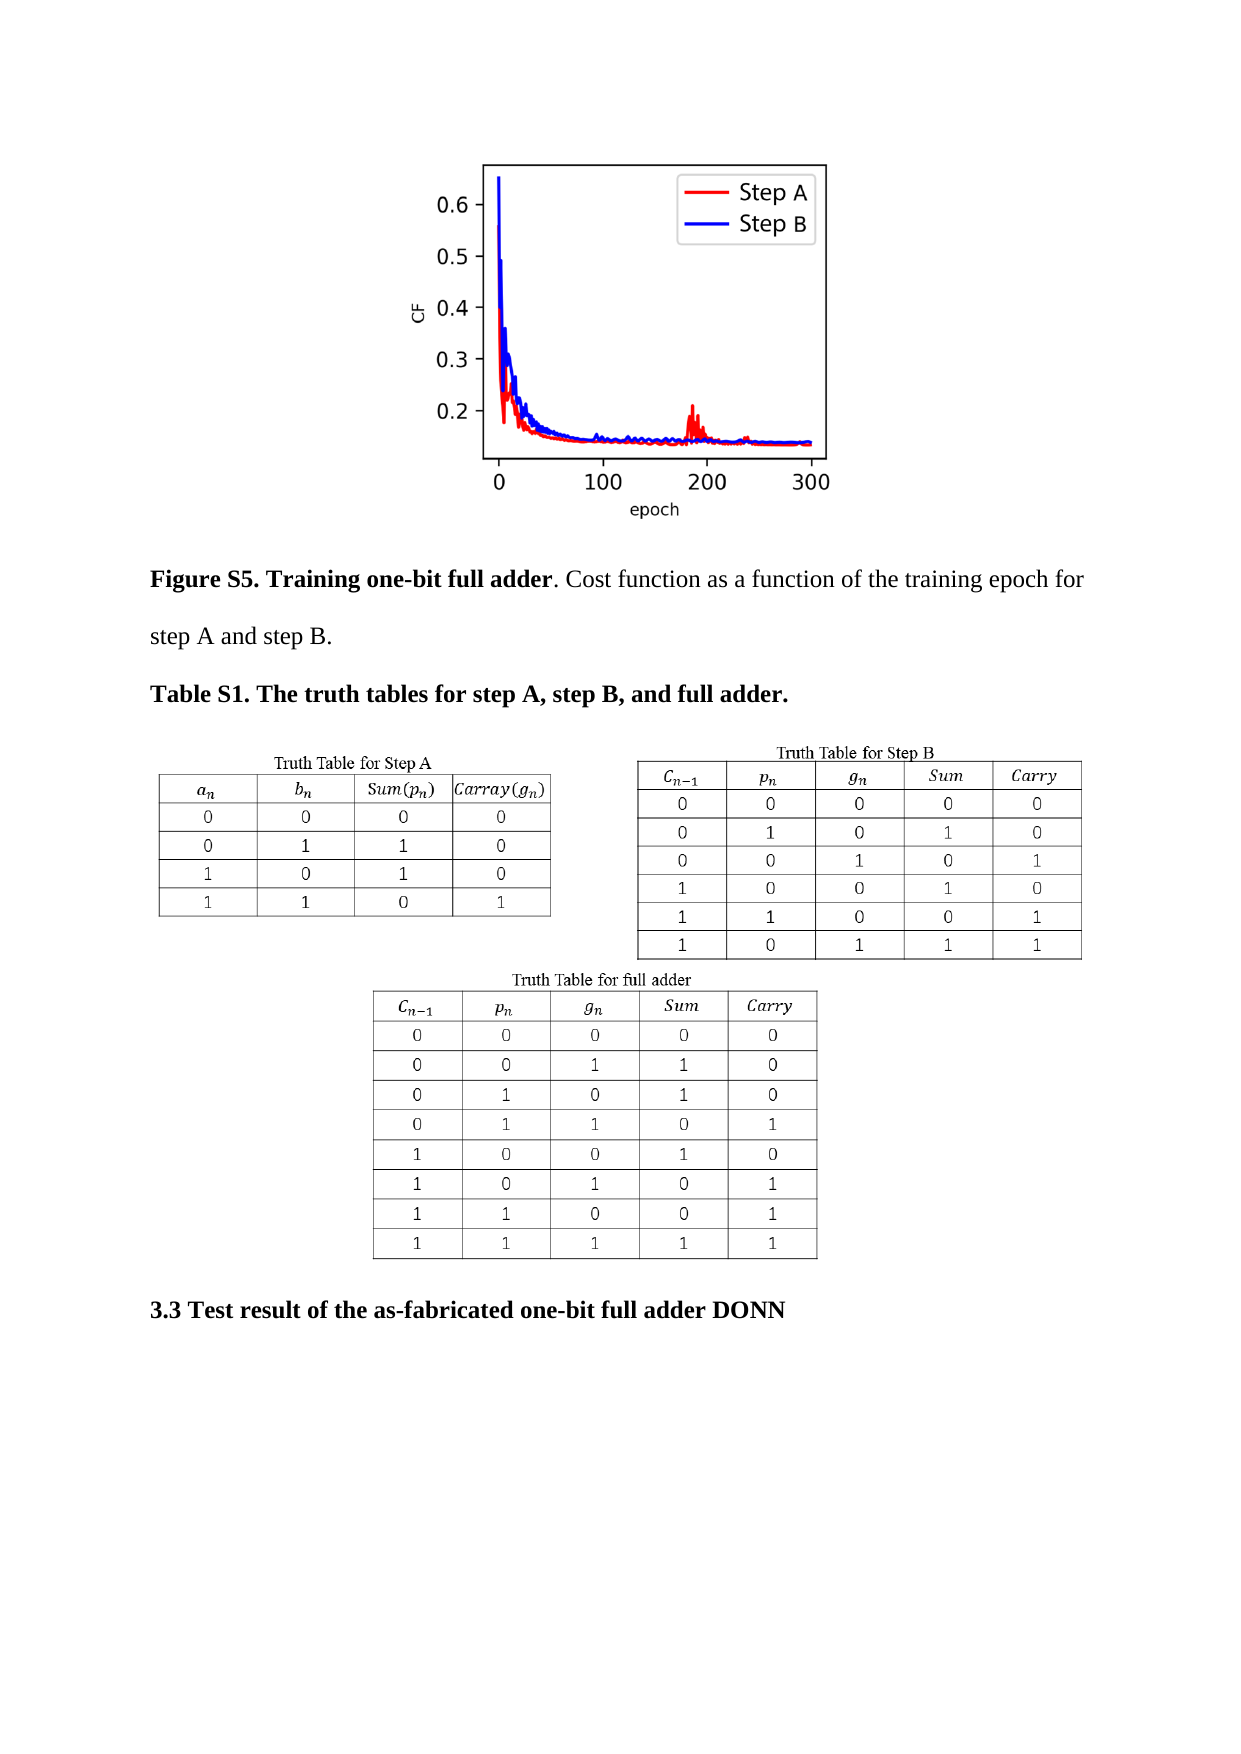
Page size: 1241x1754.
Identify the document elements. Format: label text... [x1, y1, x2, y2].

text Table S1. The truth tables for step A, step B, and full adder. [150, 679, 1090, 708]
text 3.3 Test result of the as-fabricated one-bit full adder DONN [150, 1295, 1090, 1324]
picture [150, 736, 1090, 1265]
text Figure S5. Training one-bit full adder. Cost function as a function of the training epoch for step A and step B. [150, 564, 1090, 650]
picture [395, 150, 845, 534]
